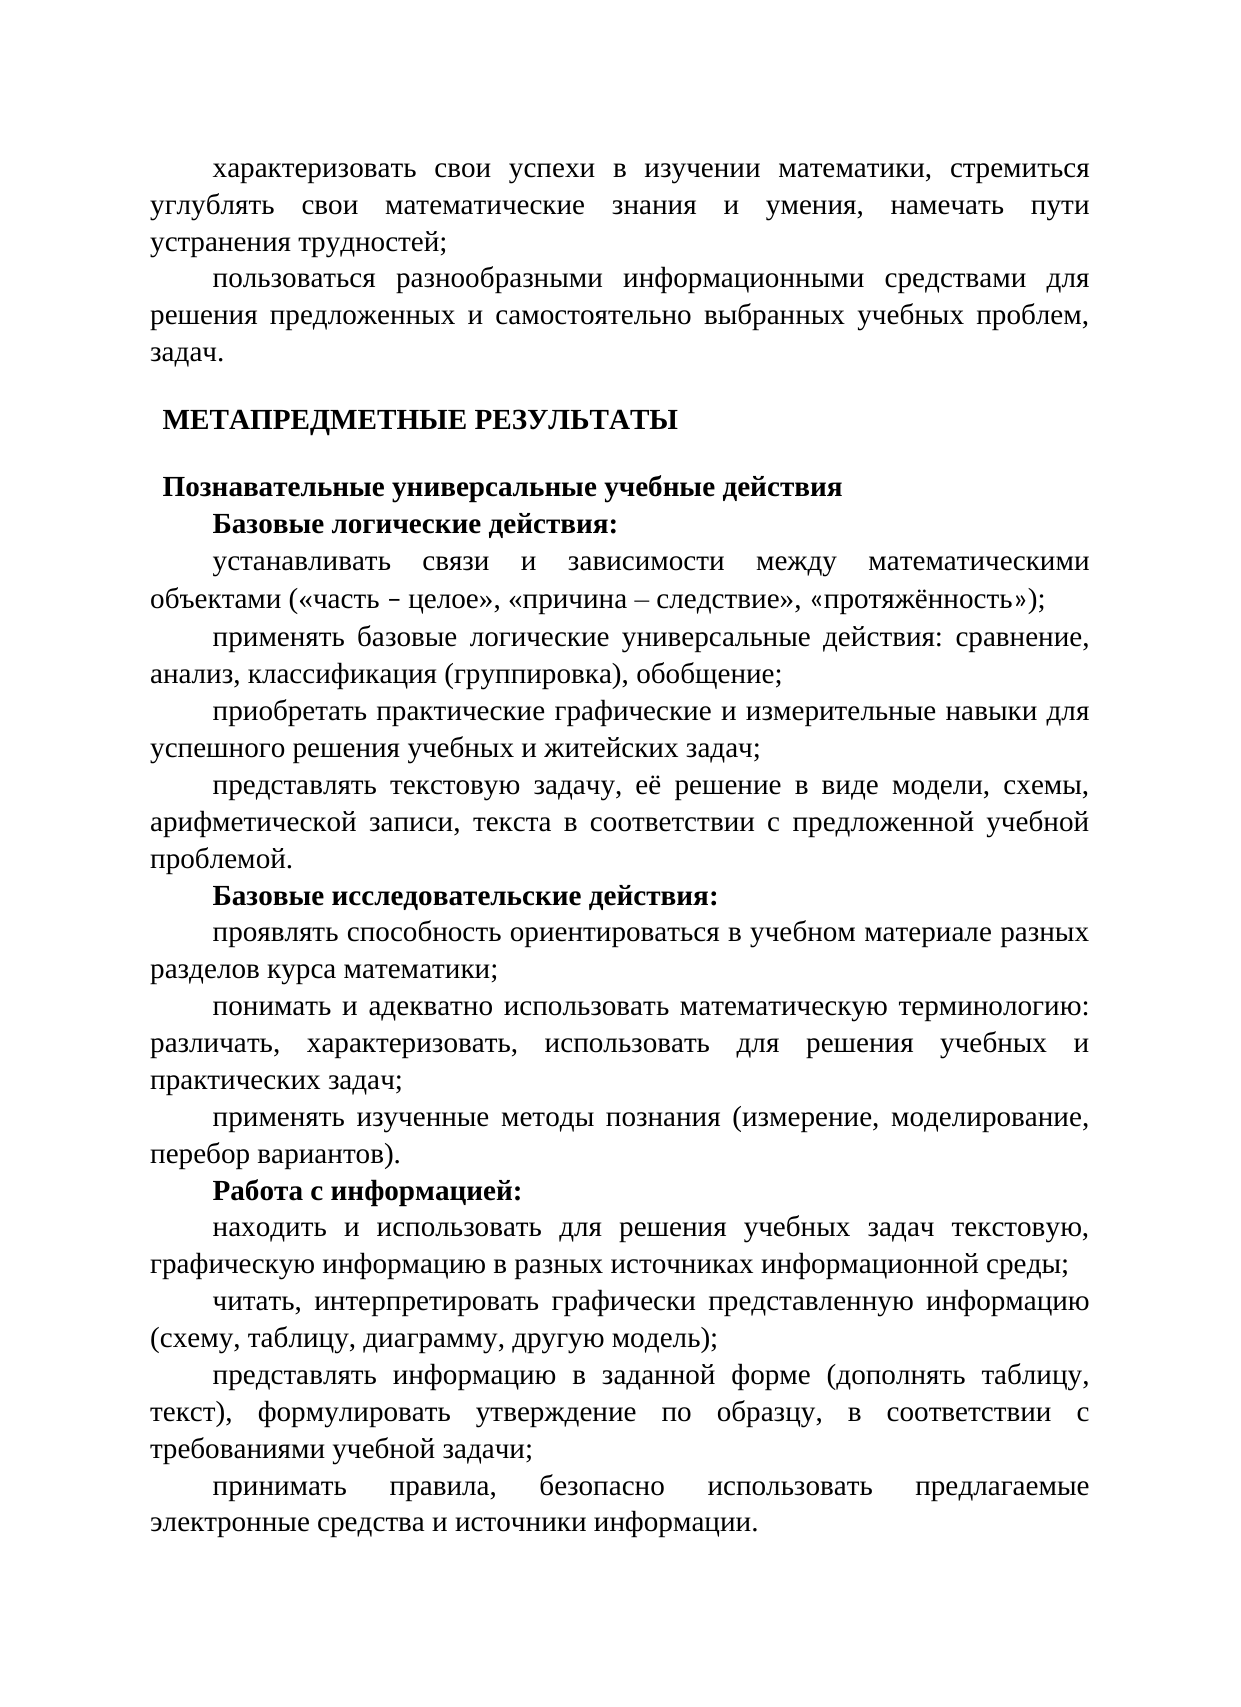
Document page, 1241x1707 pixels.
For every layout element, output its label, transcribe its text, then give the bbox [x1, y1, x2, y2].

text пользоваться разнообразными информационными средствами для решения предложенных и самостоятельно выбранных учебных проблем, задач. [150, 261, 1090, 368]
text находить и использовать для решения учебных задач текстовую, графическую информацию в разных источниках информационной среды; [150, 1209, 1090, 1280]
text Работа с информацией: [150, 1173, 1090, 1206]
text Базовые исследовательские действия: [150, 878, 1090, 911]
text представлять текстовую задачу, её решение в виде модели, схемы, арифметической записи, текста в соответствии с предложенной учебной проблемой. [150, 767, 1090, 874]
text представлять информацию в заданной форме (дополнять таблицу, текст), формулировать утверждение по образцу, в соответствии с требованиями учебной задачи; [150, 1357, 1090, 1464]
text принимать правила, безопасно использовать предлагаемые электронные средства и источники информации. [150, 1468, 1090, 1538]
text применять базовые логические универсальные действия: сравнение, анализ, классификация (группировка), обобщение; [150, 619, 1090, 690]
text применять изученные методы познания (измерение, моделирование, перебор вариантов). [150, 1099, 1090, 1169]
text устанавливать связи и зависимости между математическими объектами («часть – целое», «причина – следствие», «протяжённость»); [150, 543, 1090, 616]
text приобретать практические графические и измерительные навыки для успешного решения учебных и житейских задач; [150, 693, 1090, 764]
text читать, интерпретировать графически представленную информацию (схему, таблицу, диаграмму, другую модель); [150, 1283, 1090, 1354]
text Базовые логические действия: [150, 506, 1090, 540]
text МЕТАПРЕДМЕТНЫЕ РЕЗУЛЬТАТЫ [162, 402, 1090, 436]
text проявлять способность ориентироваться в учебном материале разных разделов курса математики; [150, 914, 1090, 985]
text понимать и адекватно использовать математическую терминологию: различать, характеризовать, использовать для решения учебных и практических задач; [150, 988, 1090, 1096]
text характеризовать свои успехи в изучении математики, стремиться углублять свои математические знания и умения, намечать пути устранения трудностей; [150, 150, 1090, 257]
text Познавательные универсальные учебные действия [162, 469, 1090, 503]
